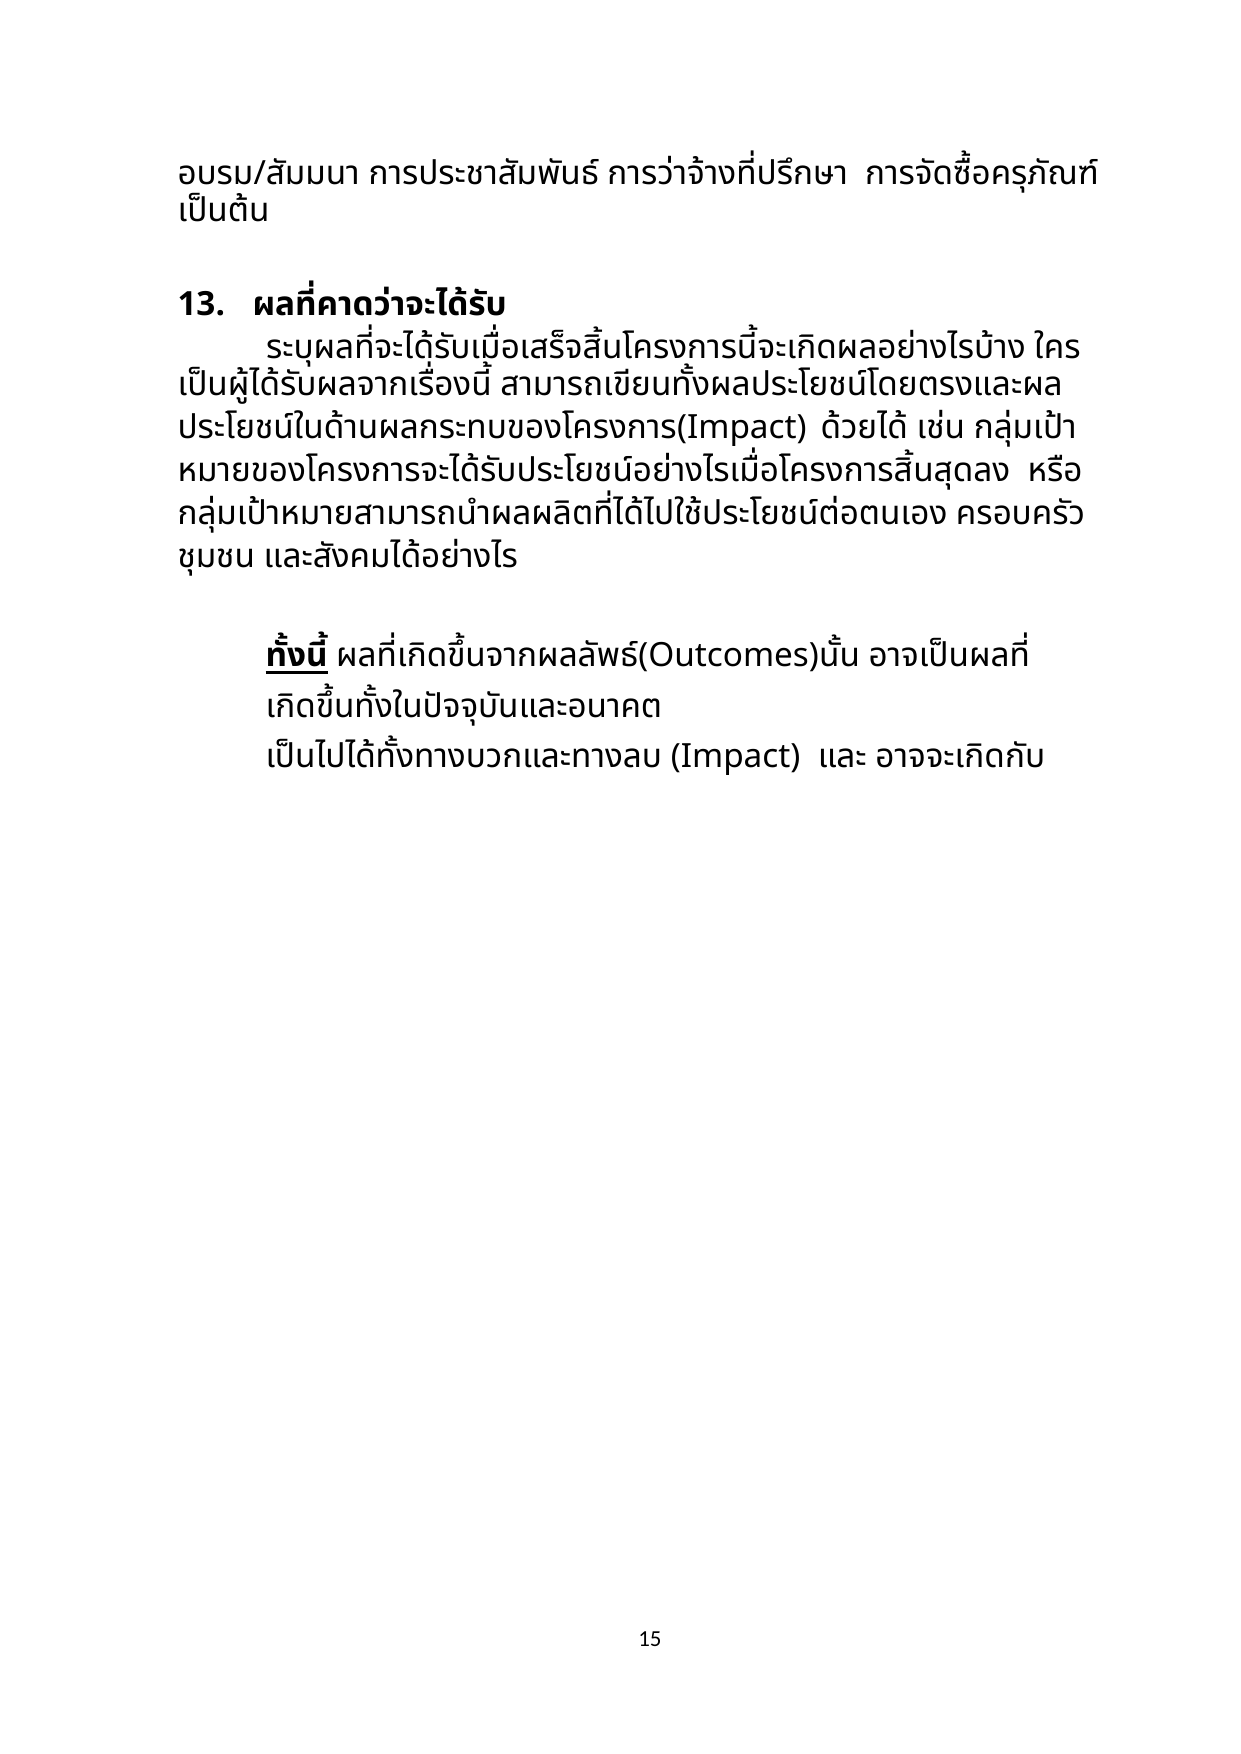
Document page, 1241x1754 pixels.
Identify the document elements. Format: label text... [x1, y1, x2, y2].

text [177, 150, 1122, 236]
text 13. ผลที่คาดว่าจะได้รับ [177, 281, 1122, 324]
text ระบุผลที่จะได้รับเมื่อเสร็จสิ้นโครงการนี้จะเกิดผลอย่างไรบ้าง ใครเป็นผู้ได้รับผลจากเรื่องนี้ สามารถเขียนทั้งผลประโยชน์โดยตรงและผลประโยชน์ในด้านผลกระทบของโครงการ(Impact) ด้วยได้ เช่น กลุ่มเป้าหมายของโครงการจะได้รับประโยชน์อย่างไรเมื่อโครงการสิ้นสุดลง หรือกลุ่มเป้าหมายสามารถนำผลผลิตที่ได้ไปใช้ประโยชน์ต่อตนเอง ครอบครัว ชุมชน และสังคมได้อย่างไร [177, 324, 1122, 582]
